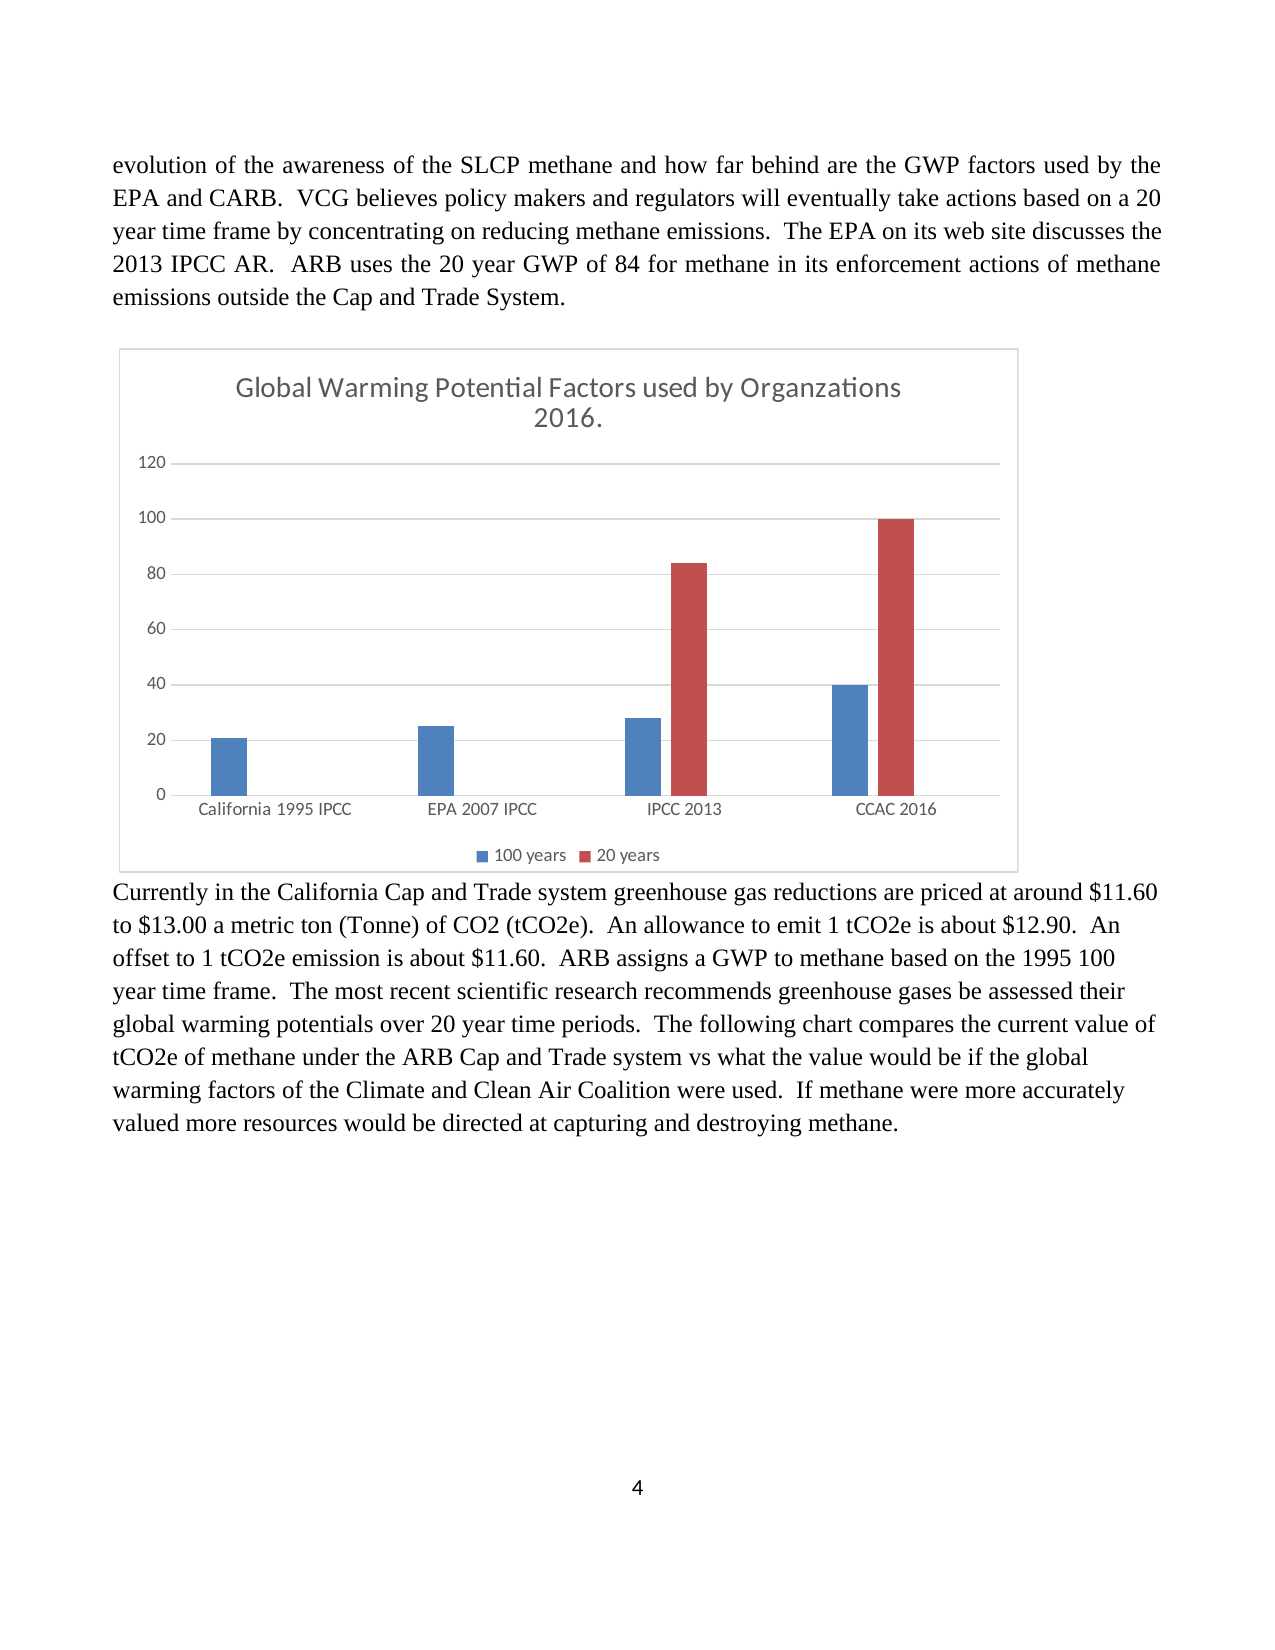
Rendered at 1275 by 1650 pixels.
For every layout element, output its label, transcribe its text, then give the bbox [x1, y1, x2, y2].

text Currently in the California Cap and Trade system greenhouse gas reductions are priced at around $11.60 to $13.00 a metric ton (Tonne) of CO2 (tCO2e). An allowance to emit 1 tCO2e is about $12.90. An offset to 1 tCO2e emission is about $11.60. ARB assigns a GWP to methane based on the 1995 100 year time frame. The most recent scientific research recommends greenhouse gases be assessed their global warming potentials over 20 year time periods. The following chart compares the current value of tCO2e of methane under the ARB Cap and Trade system vs what the value would be if the global warming factors of the Climate and Clean Air Coalition were used. If methane were more accurately valued more resources would be directed at capturing and destroying methane. [112, 877, 1162, 1137]
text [112, 150, 1162, 311]
